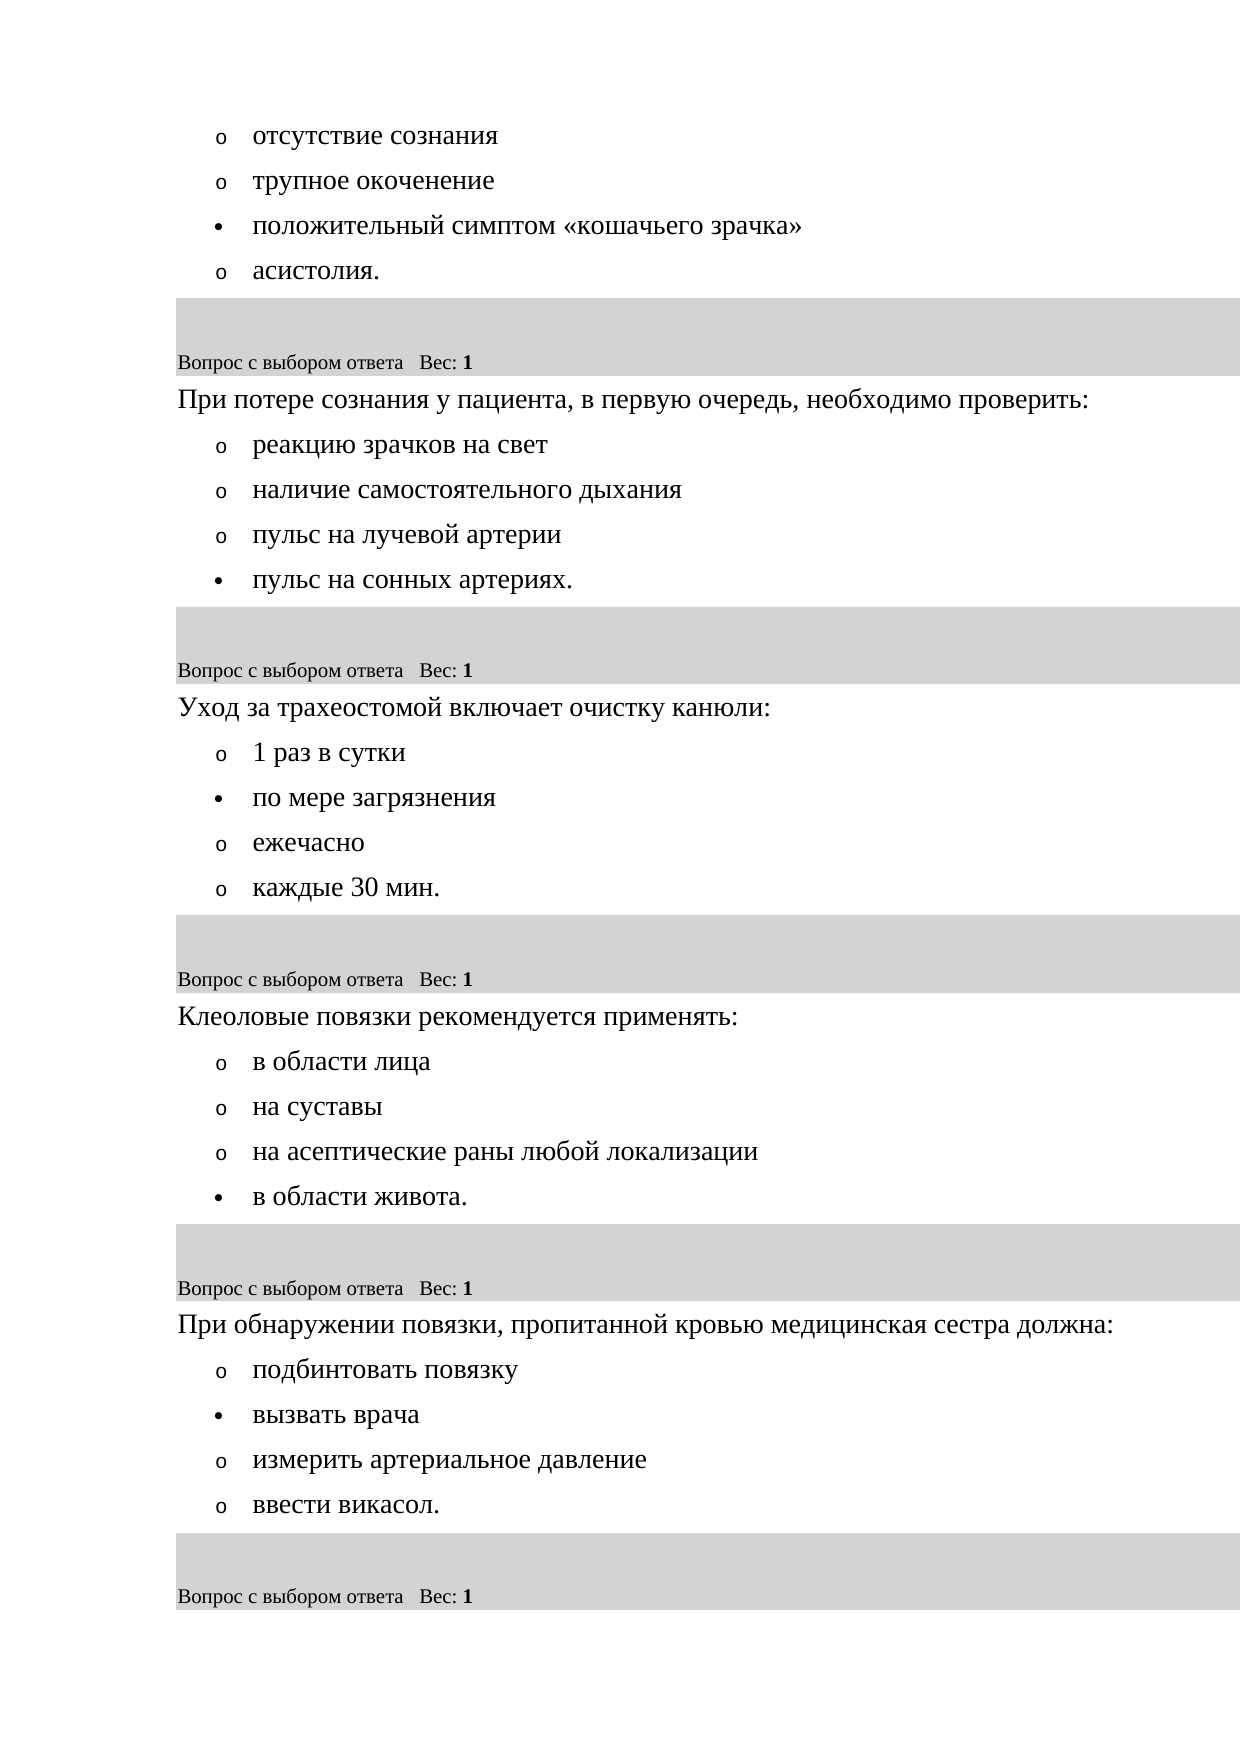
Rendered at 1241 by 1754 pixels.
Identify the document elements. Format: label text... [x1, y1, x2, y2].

list на асептические раны любой локализации [215, 1134, 1152, 1167]
text Клеоловые повязки рекомендуется применять: [177, 999, 1152, 1031]
text При потере сознания у пациента, в первую очередь, необходимо проверить: [177, 382, 1152, 414]
list подбинтовать повязку [215, 1352, 1152, 1385]
list на суставы [215, 1089, 1152, 1121]
list пульс на лучевой артерии [215, 517, 1152, 549]
list по мере загрязнения [215, 780, 1152, 813]
list отсутствие сознания [215, 118, 1152, 151]
list в области живота. [215, 1179, 1152, 1211]
table_header Вопрос с выбором ответа Вес: 1 [176, 298, 1240, 376]
table_header Вопрос с выбором ответа Вес: 1 [176, 915, 1240, 993]
table_header Вопрос с выбором ответа Вес: 1 [176, 1224, 1240, 1301]
list пульс на сонных артериях. [215, 562, 1152, 594]
list реакцию зрачков на свет [215, 427, 1152, 459]
list измерить артериальное давление [215, 1442, 1152, 1475]
list ввести викасол. [215, 1487, 1152, 1520]
text Уход за трахеостомой включает очистку канюли: [177, 690, 1152, 723]
table_header Вопрос с выбором ответа Вес: 1 [176, 607, 1240, 684]
list ежечасно [215, 825, 1152, 858]
list каждые 30 мин. [215, 870, 1152, 903]
list наличие самостоятельного дыхания [215, 472, 1152, 504]
table_header Вопрос с выбором ответа Вес: 1 [176, 1533, 1240, 1610]
list 1 раз в сутки [215, 735, 1152, 768]
text При обнаружении повязки, пропитанной кровью медицинская сестра должна: [177, 1307, 1152, 1340]
list асистолия. [215, 253, 1152, 286]
list положительный симптом «кошачьего зрачка» [215, 208, 1152, 241]
list в области лица [215, 1044, 1152, 1076]
list трупное окоченение [215, 163, 1152, 196]
list вызвать врача [215, 1397, 1152, 1430]
